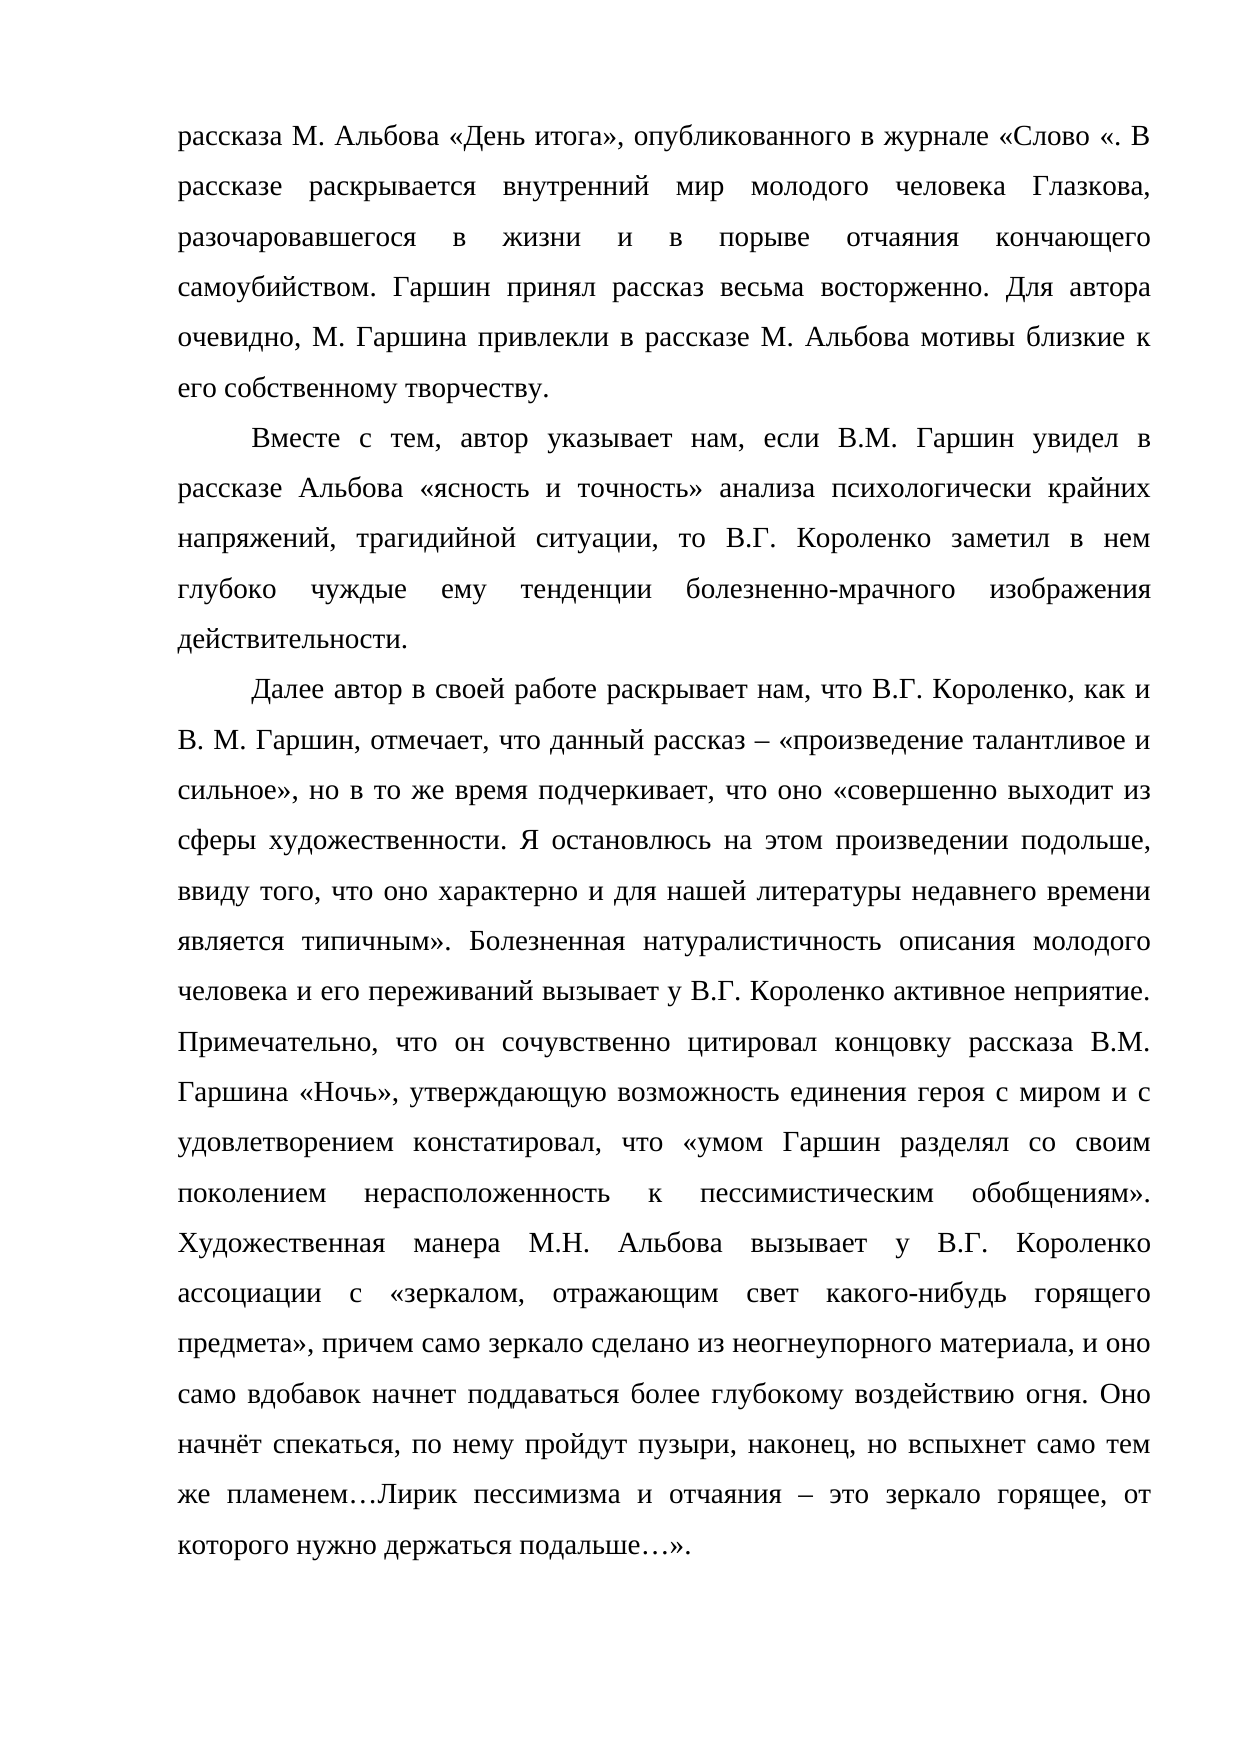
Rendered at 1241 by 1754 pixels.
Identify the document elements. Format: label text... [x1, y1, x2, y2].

text Далее автор в своей работе раскрывает нам, что В.Г. Короленко, как и В. М. Гаршин, отмечает, что данный рассказ – «произведение талантливое и сильное», но в то же время подчеркивает, что оно «совершенно выходит из сферы художественности. Я остановлюсь на этом произведении подольше, ввиду того, что оно характерно и для нашей литературы недавнего времени является типичным». Болезненная натуралистичность описания молодого человека и его переживаний вызывает у В.Г. Короленко активное неприятие. Примечательно, что он сочувственно цитировал концовку рассказа В.М. Гаршина «Ночь», утверждающую возможность единения героя с миром и с удовлетворением констатировал, что «умом Гаршин разделял со своим поколением нерасположенность к пессимистическим обобщениям». Художественная манера М.Н. Альбова вызывает у В.Г. Короленко ассоциации с «зеркалом, отражающим свет какого-нибудь горящего предмета», причем само зеркало сделано из неогнеупорного материала, и оно само вдобавок начнет поддаваться более глубокому воздействию огня. Оно начнёт спекаться, по нему пройдут пузыри, наконец, но вспыхнет само тем же пламенем…Лирик пессимизма и отчаяния – это зеркало горящее, от которого нужно держаться подальше…». [177, 672, 1152, 1560]
text Вместе с тем, автор указывает нам, если В.М. Гаршин увидел в рассказе Альбова «ясность и точность» анализа психологически крайних напряжений, трагидийной ситуации, то В.Г. Короленко заметил в нем глубоко чуждые ему тенденции болезненно-мрачного изображения действительности. [177, 420, 1152, 655]
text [177, 118, 1152, 403]
